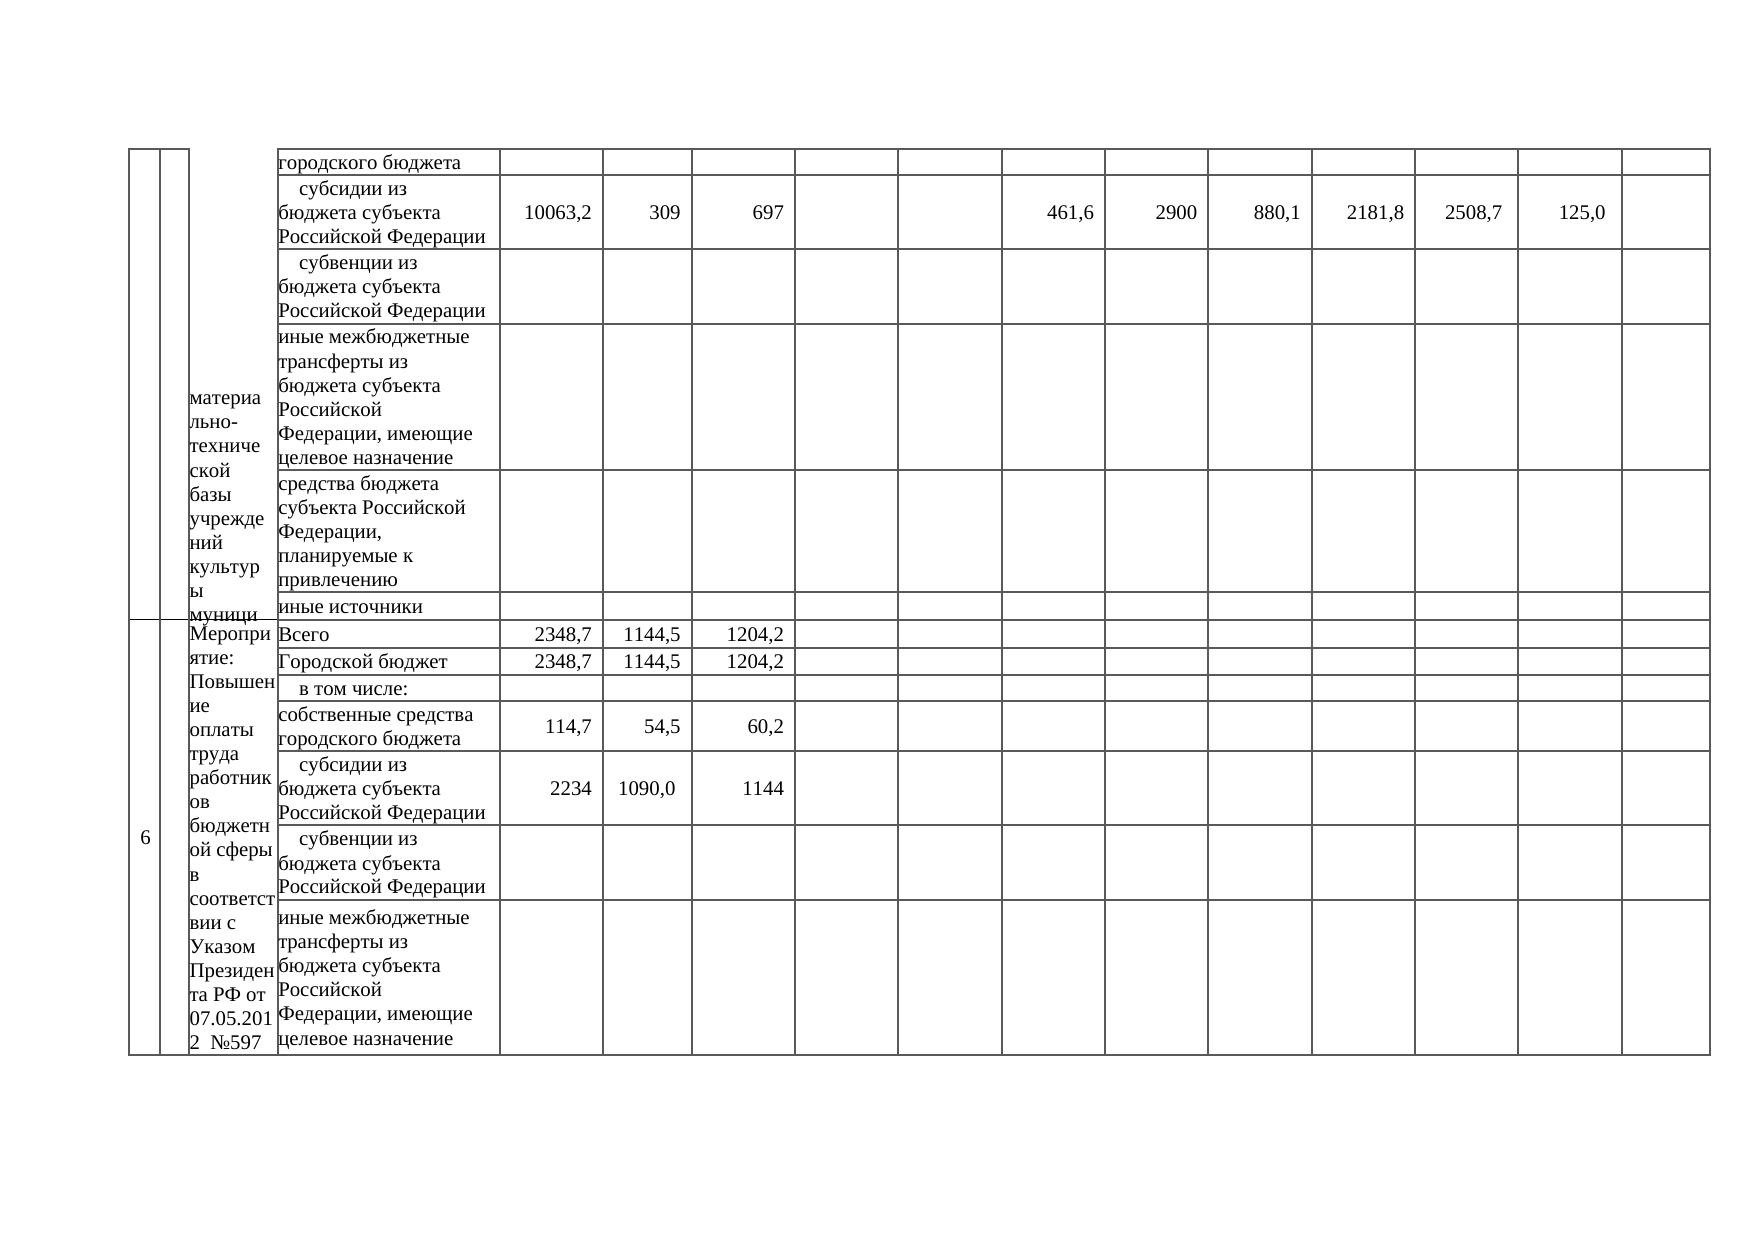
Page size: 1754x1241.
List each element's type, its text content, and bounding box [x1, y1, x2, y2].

table_cell 2325,1 [501, 150, 602, 174]
table_cell [1416, 702, 1517, 750]
table_cell 1144 [693, 752, 794, 824]
table_cell [1416, 901, 1517, 1054]
table_cell [899, 176, 1001, 248]
table_cell [1313, 649, 1414, 674]
table_cell [796, 702, 897, 750]
table_cell [1003, 752, 1104, 824]
table_cell [693, 593, 794, 619]
table_cell [1209, 826, 1311, 898]
table_cell 6,6 [1519, 150, 1621, 174]
table_cell [1416, 649, 1517, 674]
table_cell Городской бюджет [279, 649, 499, 674]
table_cell [161, 620, 188, 1054]
table_cell [1416, 593, 1517, 619]
table_cell в том числе: [279, 676, 499, 700]
table_cell [899, 752, 1001, 824]
table_cell [501, 250, 602, 322]
table_cell [899, 325, 1001, 469]
table_cell [1519, 250, 1621, 322]
table_cell [1623, 752, 1709, 824]
table_cell [1106, 250, 1207, 322]
table_cell [1209, 901, 1311, 1054]
table_cell 285,9 [604, 150, 691, 174]
table_cell [1106, 471, 1207, 591]
table_cell [1003, 621, 1104, 647]
table_cell [1623, 901, 1709, 1054]
table_cell [693, 325, 794, 469]
table_cell [501, 826, 602, 898]
table_cell 640,2 [1416, 150, 1517, 174]
table_cell [1209, 621, 1311, 647]
table_cell 114,7 [501, 702, 602, 750]
table_cell [899, 649, 1001, 674]
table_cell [279, 150, 499, 174]
table_cell 125,0 [1519, 176, 1621, 248]
table_cell 2900 [1106, 176, 1207, 248]
table_cell [693, 250, 794, 322]
table_cell [1416, 676, 1517, 700]
table_cell [501, 325, 602, 469]
table_cell [604, 325, 691, 469]
table_cell [1106, 901, 1207, 1054]
table_cell [1106, 752, 1207, 824]
table_cell [1623, 649, 1709, 674]
table_cell Мероприятие: Повышение оплаты труда работников бюджетной сферы в соответствии с Указом Президента РФ от 07.05.2012 №597 [190, 620, 277, 1054]
table_cell [1313, 702, 1414, 750]
table_cell [501, 901, 602, 1054]
table_cell [899, 901, 1001, 1054]
table_cell [796, 471, 897, 591]
table_cell 2508,7 [1416, 176, 1517, 248]
table_cell субвенции из бюджета субъекта Российской Федерации [279, 826, 499, 898]
table_cell [1519, 621, 1621, 647]
table_cell [1106, 593, 1207, 619]
table_cell [1003, 901, 1104, 1054]
table_cell [796, 593, 897, 619]
table_cell 880,1 [1209, 176, 1311, 248]
table_cell 261,4 [1003, 150, 1104, 174]
table_cell [604, 250, 691, 322]
table_cell [693, 471, 794, 591]
table_cell [604, 676, 691, 700]
table_cell 54,5 [604, 702, 691, 750]
table_cell [796, 676, 897, 700]
table_cell [796, 176, 897, 248]
table_cell [1313, 471, 1414, 591]
table_cell [1003, 471, 1104, 591]
table_cell [1106, 676, 1207, 700]
table_cell [1313, 250, 1414, 322]
table_cell [796, 150, 897, 174]
table_cell [1209, 593, 1311, 619]
table_cell [1623, 826, 1709, 898]
table_cell [796, 621, 897, 647]
table_cell [1003, 649, 1104, 674]
table_cell [1623, 325, 1709, 469]
table_cell [1106, 325, 1207, 469]
table_cell [1519, 676, 1621, 700]
table_cell 0 [1106, 150, 1207, 174]
table_cell [604, 901, 691, 1054]
table_cell субсидии из бюджета субъекта Российской Федерации [279, 752, 499, 824]
table_cell [1416, 826, 1517, 898]
table_cell 2181,8 [1313, 176, 1414, 248]
table_cell [1623, 593, 1709, 619]
table_cell Всего [279, 621, 499, 647]
table_cell [1623, 471, 1709, 591]
table_cell [1623, 702, 1709, 750]
table_cell [1623, 250, 1709, 322]
table_cell [1106, 621, 1207, 647]
table_cell [899, 621, 1001, 647]
table_cell [1313, 593, 1414, 619]
table_cell [501, 593, 602, 619]
table_cell [501, 471, 602, 591]
table_cell [1623, 176, 1709, 248]
table_cell [1106, 826, 1207, 898]
table_cell [604, 471, 691, 591]
table_cell [693, 901, 794, 1054]
table_cell [693, 676, 794, 700]
table_cell [1519, 752, 1621, 824]
table_cell [1416, 471, 1517, 591]
table_cell 10063,2 [501, 176, 602, 248]
table_cell 2348,7 [501, 649, 602, 674]
table_cell [1416, 250, 1517, 322]
table_cell [1623, 676, 1709, 700]
table_cell [1209, 250, 1311, 322]
table_cell [604, 826, 691, 898]
table_cell 801,0 [1313, 150, 1414, 174]
table_cell [1209, 702, 1311, 750]
table_cell 309 [604, 176, 691, 248]
table_cell [1519, 471, 1621, 591]
table_cell [1313, 621, 1414, 647]
table_cell [1519, 325, 1621, 469]
table_cell [796, 752, 897, 824]
table_cell 1144,5 [604, 621, 691, 647]
table_cell 1144,5 [604, 649, 691, 674]
table_cell [1313, 826, 1414, 898]
table_cell субсидии из бюджета субъекта Российской Федерации [279, 176, 499, 248]
table_cell [899, 593, 1001, 619]
table_cell [796, 649, 897, 674]
table_cell [796, 826, 897, 898]
table_cell [899, 826, 1001, 898]
table_cell субвенции из бюджета субъекта Российской Федерации [279, 250, 499, 322]
table_cell 6 [130, 620, 159, 1054]
table_cell [796, 250, 897, 322]
table_cell [1416, 621, 1517, 647]
table_cell [1003, 325, 1104, 469]
table_cell [1003, 826, 1104, 898]
table_cell иные межбюджетные трансферты из бюджета субъекта Российской Федерации, имеющие целевое назначение [279, 901, 499, 1054]
table_cell [1313, 325, 1414, 469]
table_cell [1623, 621, 1709, 647]
table_cell иные источники [279, 593, 499, 619]
table_cell [1416, 752, 1517, 824]
table_cell [1623, 150, 1709, 174]
table_cell [899, 702, 1001, 750]
table_cell 2234 [501, 752, 602, 824]
table_cell [1106, 702, 1207, 750]
table_cell [1519, 593, 1621, 619]
table_cell [1519, 826, 1621, 898]
table_cell 1090,0 [604, 752, 691, 824]
table_cell [1209, 471, 1311, 591]
table_cell 461,6 [1003, 176, 1104, 248]
table_cell [796, 901, 897, 1054]
table_cell [899, 471, 1001, 591]
table_cell [1209, 649, 1311, 674]
table_cell 60,2 [693, 702, 794, 750]
table_cell [1519, 649, 1621, 674]
table_cell 140 [693, 150, 794, 174]
table_cell [1313, 676, 1414, 700]
table_cell [693, 826, 794, 898]
table_cell собственные средства городского бюджета [279, 702, 499, 750]
table_cell иные межбюджетные трансферты из бюджета субъекта Российской Федерации, имеющие целевое назначение [279, 325, 499, 469]
table_cell [1003, 250, 1104, 322]
table_cell [899, 150, 1001, 174]
table_cell [796, 325, 897, 469]
table_cell [1003, 702, 1104, 750]
table_cell [604, 593, 691, 619]
table_cell [1313, 752, 1414, 824]
table_cell [899, 250, 1001, 322]
table_cell [1519, 901, 1621, 1054]
table_cell 190 [1209, 150, 1311, 174]
table_cell [1416, 325, 1517, 469]
table_cell [1519, 702, 1621, 750]
table_cell [1003, 593, 1104, 619]
table_cell 1204,2 [693, 649, 794, 674]
table_cell [1003, 676, 1104, 700]
table_cell [501, 676, 602, 700]
table_cell [1209, 325, 1311, 469]
table_cell средства бюджета субъекта Российской Федерации, планируемые к привлечению [279, 471, 499, 591]
table_cell [1313, 901, 1414, 1054]
table_cell [899, 676, 1001, 700]
table_cell [1106, 649, 1207, 674]
table_cell [1209, 676, 1311, 700]
table_cell 1204,2 [693, 621, 794, 647]
table_cell 2348,7 [501, 621, 602, 647]
table_cell [1209, 752, 1311, 824]
table_cell 697 [693, 176, 794, 248]
